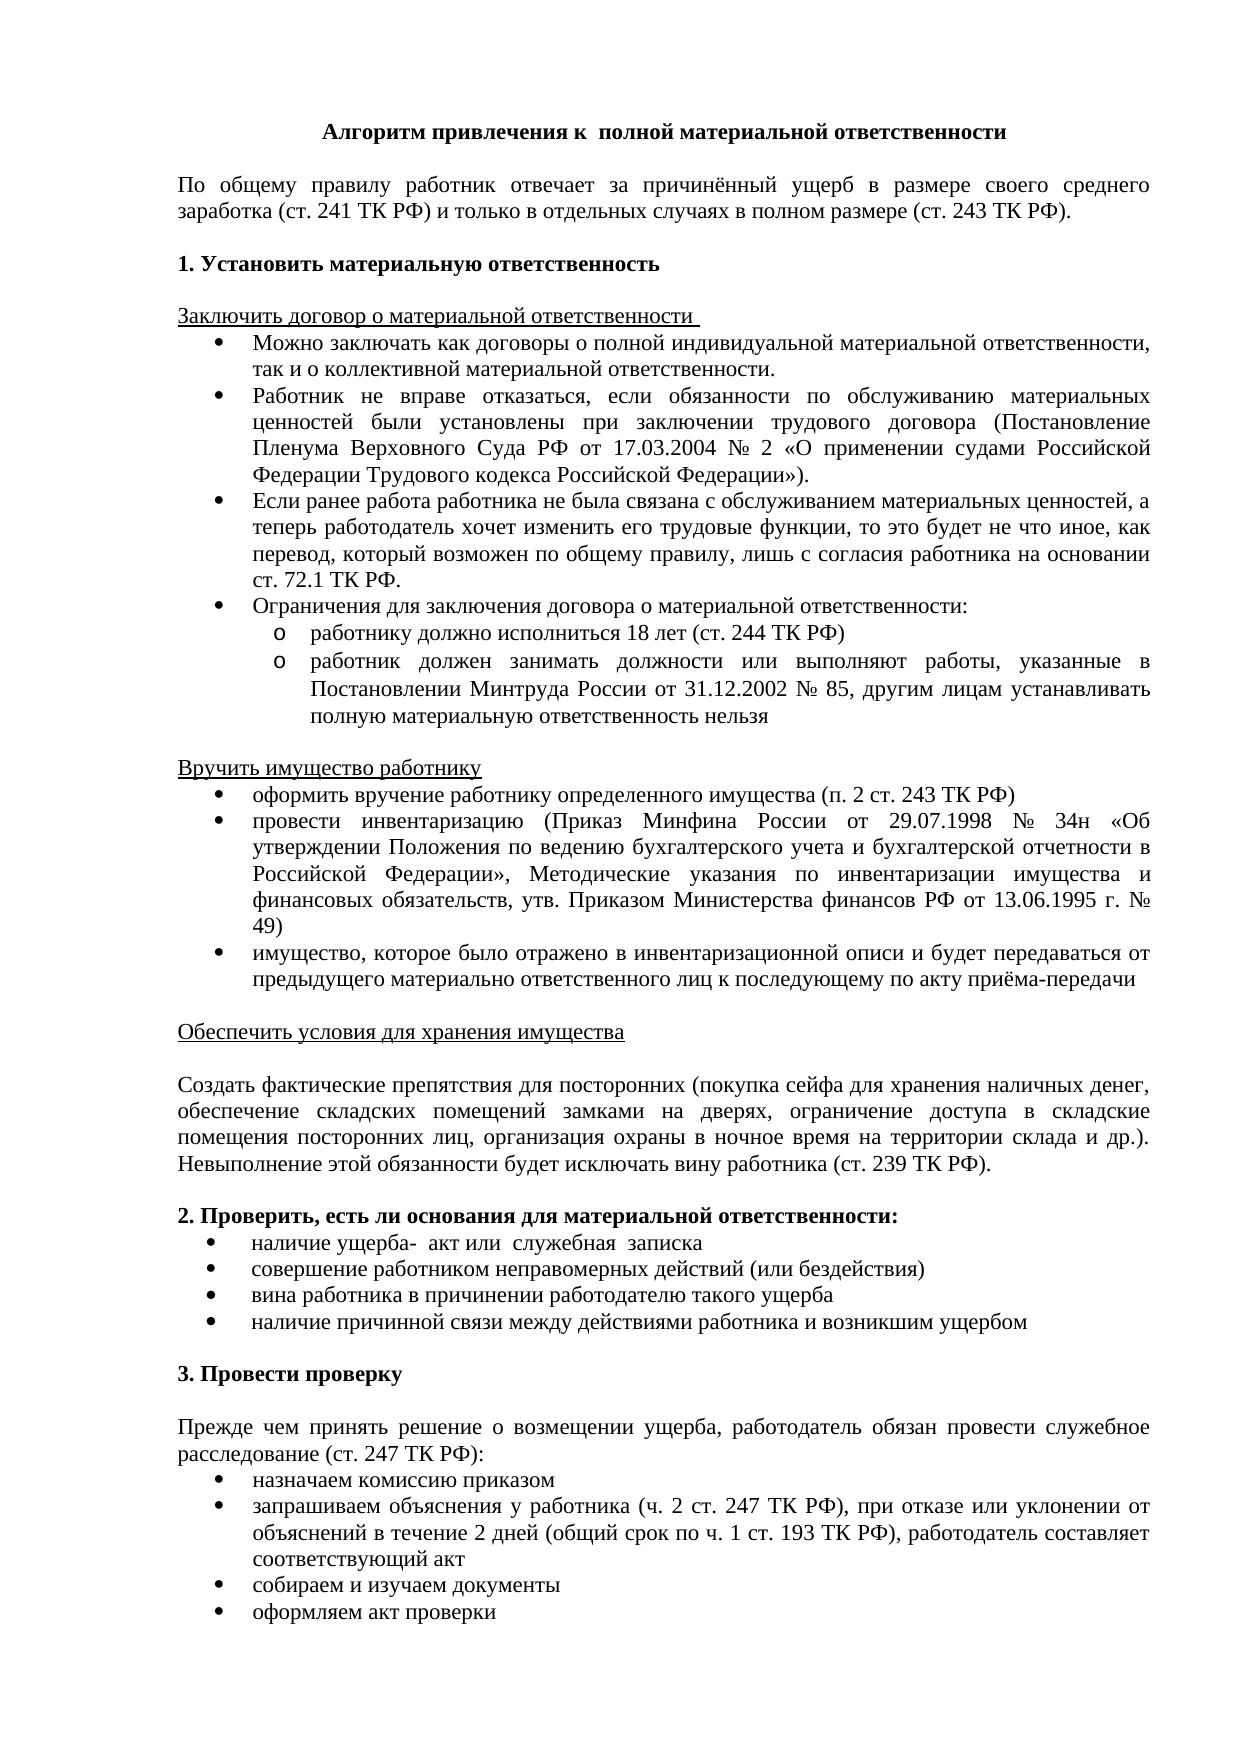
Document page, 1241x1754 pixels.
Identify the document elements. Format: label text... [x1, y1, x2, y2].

list работнику должно исполниться 18 лет (ст. 244 ТК РФ) [273, 619, 1152, 647]
list провести инвентаризацию (Приказ Минфина России от 29.07.1998 № 34н «Об утверждении Положения по ведению бухгалтерского учета и бухгалтерской отчетности в Российской Федерации», Методические указания по инвентаризации имущества и финансовых обязательств, утв. Приказом Министерства финансов РФ от 13.06.1995 г. № 49) [215, 807, 1152, 939]
list работник должен занимать должности или выполняют работы, указанные в Постановлении Минтруда России от 31.12.2002 № 85, другим лицам устанавливать полную материальную ответственность нельзя [273, 647, 1152, 728]
list совершение работником неправомерных действий (или бездействия) [177, 1255, 1152, 1281]
list наличие причинной связи между действиями работника и возникшим ущербом [177, 1308, 1152, 1334]
list оформляем акт проверки [215, 1598, 1152, 1624]
text 3. Провести проверку [177, 1361, 1152, 1387]
text Прежде чем принять решение о возмещении ущерба, работодатель обязан провести служебное расследование (ст. 247 ТК РФ): [177, 1413, 1152, 1466]
list Ограничения для заключения договора о материальной ответственности: [215, 592, 1152, 619]
list назначаем комиссию приказом [215, 1466, 1152, 1492]
list Если ранее работа работника не была связана с обслуживанием материальных ценностей, а теперь работодатель хочет изменить его трудовые функции, то это будет не что иное, как перевод, который возможен по общему правилу, лишь с согласия работника на основании ст. 72.1 ТК РФ. [215, 487, 1152, 592]
list наличие ущерба- акт или служебная записка [177, 1229, 1152, 1255]
text 2. Проверить, есть ли основания для материальной ответственности: [177, 1202, 1152, 1229]
list оформить вручение работнику определенного имущества (п. 2 ст. 243 ТК РФ) [215, 781, 1152, 807]
list собираем и изучаем документы [215, 1571, 1152, 1598]
text По общему правилу работник отвечает за причинённый ущерб в размере своего среднего заработка (ст. 241 ТК РФ) и только в отдельных случаях в полном размере (ст. 243 ТК РФ). [177, 171, 1152, 223]
text Заключить договор о материальной ответственности [177, 303, 1152, 329]
list вина работника в причинении работодателю такого ущерба [177, 1281, 1152, 1308]
text Вручить имущество работнику [177, 754, 1152, 781]
list имущество, которое было отражено в инвентаризационной описи и будет передаваться от предыдущего материально ответственного лиц к последующему по акту приёма-передачи [215, 939, 1152, 992]
list Работник не вправе отказаться, если обязанности по обслуживанию материальных ценностей были установлены при заключении трудового договора (Постановление Пленума Верховного Суда РФ от 17.03.2004 № 2 «О применении судами Российской Федерации Трудового кодекса Российской Федерации»). [215, 382, 1152, 487]
text Создать фактические препятствия для посторонних (покупка сейфа для хранения наличных денег, обеспечение складских помещений замками на дверях, ограничение доступа в складские помещения посторонних лиц, организация охраны в ночное время на территории склада и др.). Невыполнение этой обязанности будет исключать вину работника (ст. 239 ТК РФ). [177, 1071, 1152, 1176]
text Обеспечить условия для хранения имущества [177, 1018, 1152, 1044]
text Алгоритм привлечения к полной материальной ответственности [177, 118, 1152, 144]
list Можно заключать как договоры о полной индивидуальной материальной ответственности, так и о коллективной материальной ответственности. [215, 329, 1152, 382]
list запрашиваем объяснения у работника (ч. 2 ст. 247 ТК РФ), при отказе или уклонении от объяснений в течение 2 дней (общий срок по ч. 1 ст. 193 ТК РФ), работодатель составляет соответствующий акт [215, 1492, 1152, 1571]
text 1. Установить материальную ответственность [177, 250, 1152, 276]
